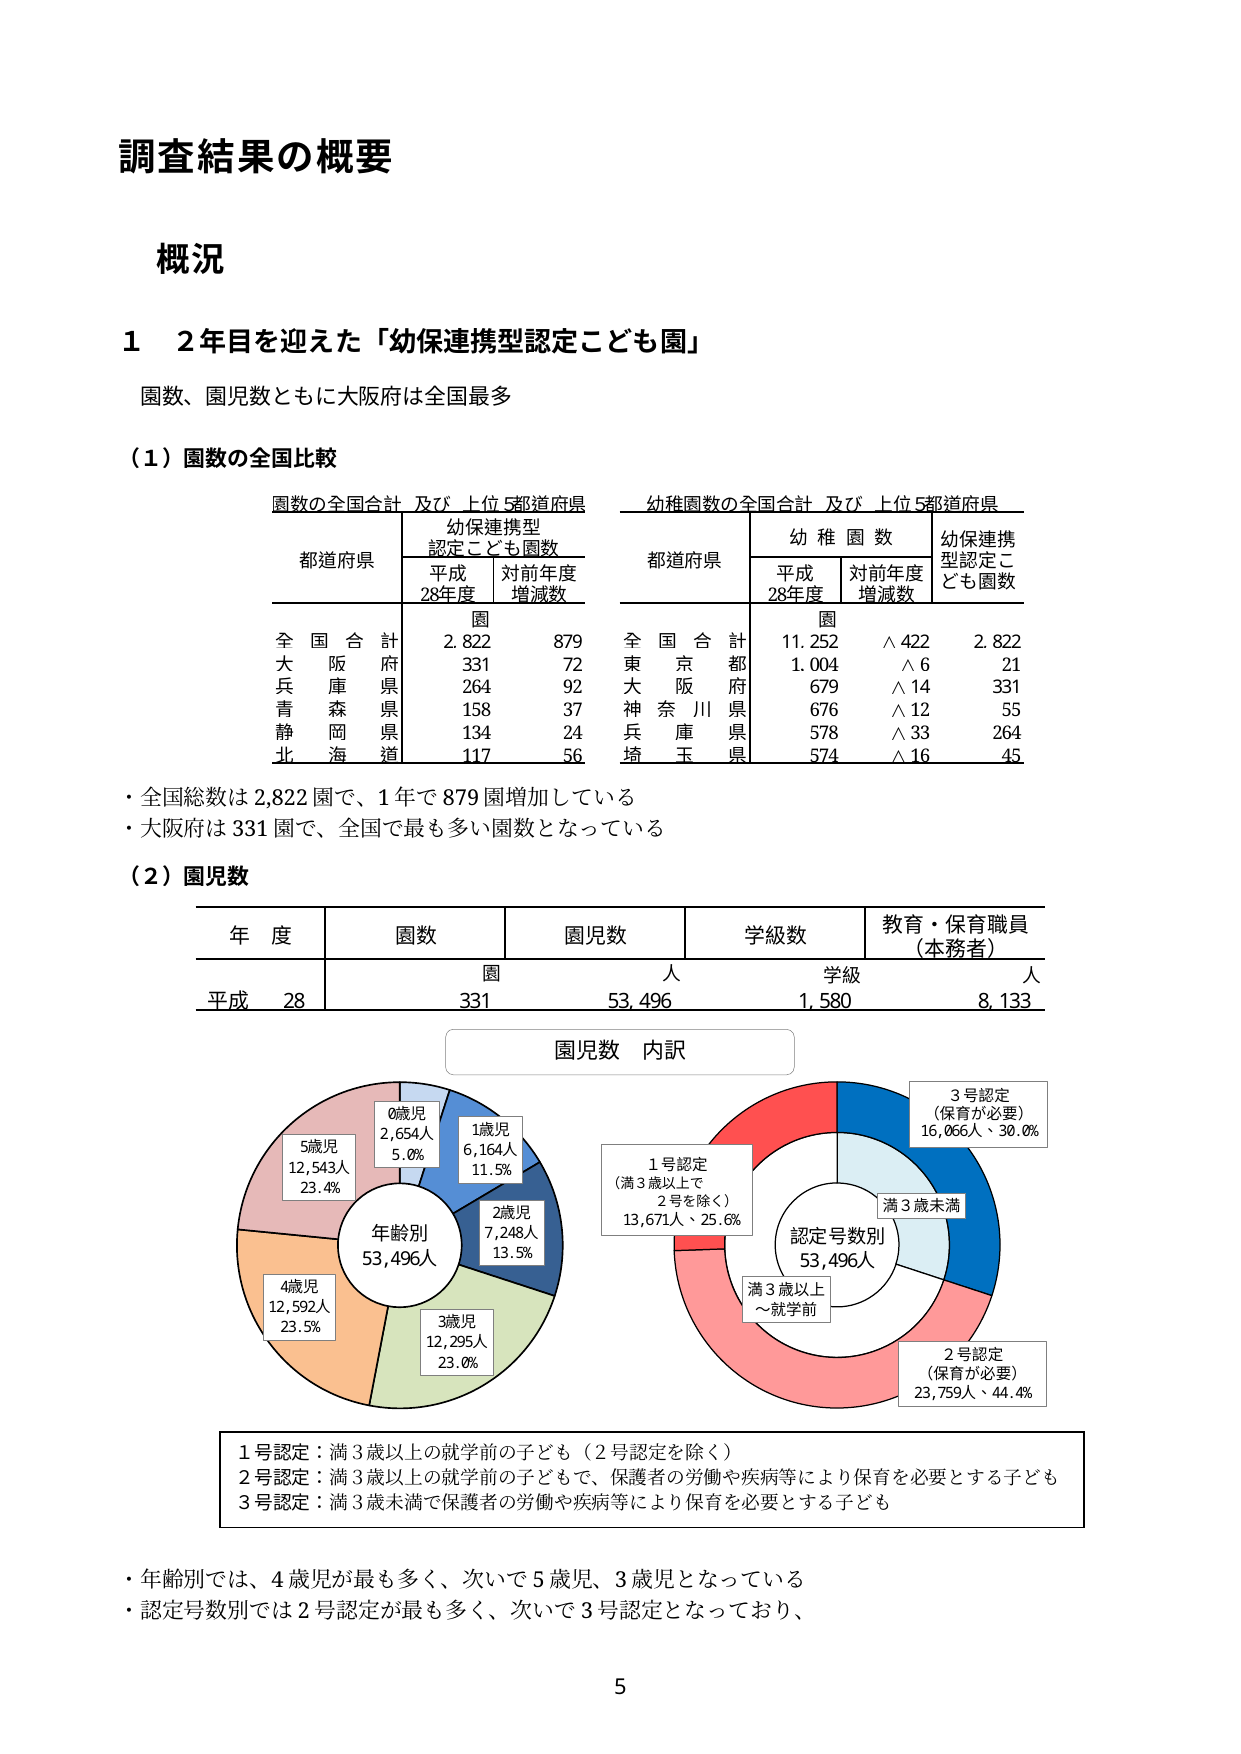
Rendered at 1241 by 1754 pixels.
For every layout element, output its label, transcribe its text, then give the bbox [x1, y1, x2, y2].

text 概況 [118, 232, 1122, 281]
text １ ２年目を迎えた「幼保連携型認定こども園」 [118, 320, 1122, 359]
text 園数、園児数ともに大阪府は全国最多 [118, 379, 1122, 411]
text ・全国総数は2,822園で、1年で879園増加している [118, 780, 1122, 811]
text 調査結果の概要 [118, 127, 1122, 181]
text （２）園児数 [118, 859, 1122, 890]
text ・年齢別では、4歳児が最も多く、次いで5歳児、3歳児となっている [118, 1562, 1122, 1594]
text ・認定号数別では2号認定が最も多く、次いで3号認定となっており、 [118, 1594, 1122, 1625]
text （１）園数の全国比較 [118, 441, 1122, 472]
text ・大阪府は331園で、全国で最も多い園数となっている [118, 811, 1122, 843]
